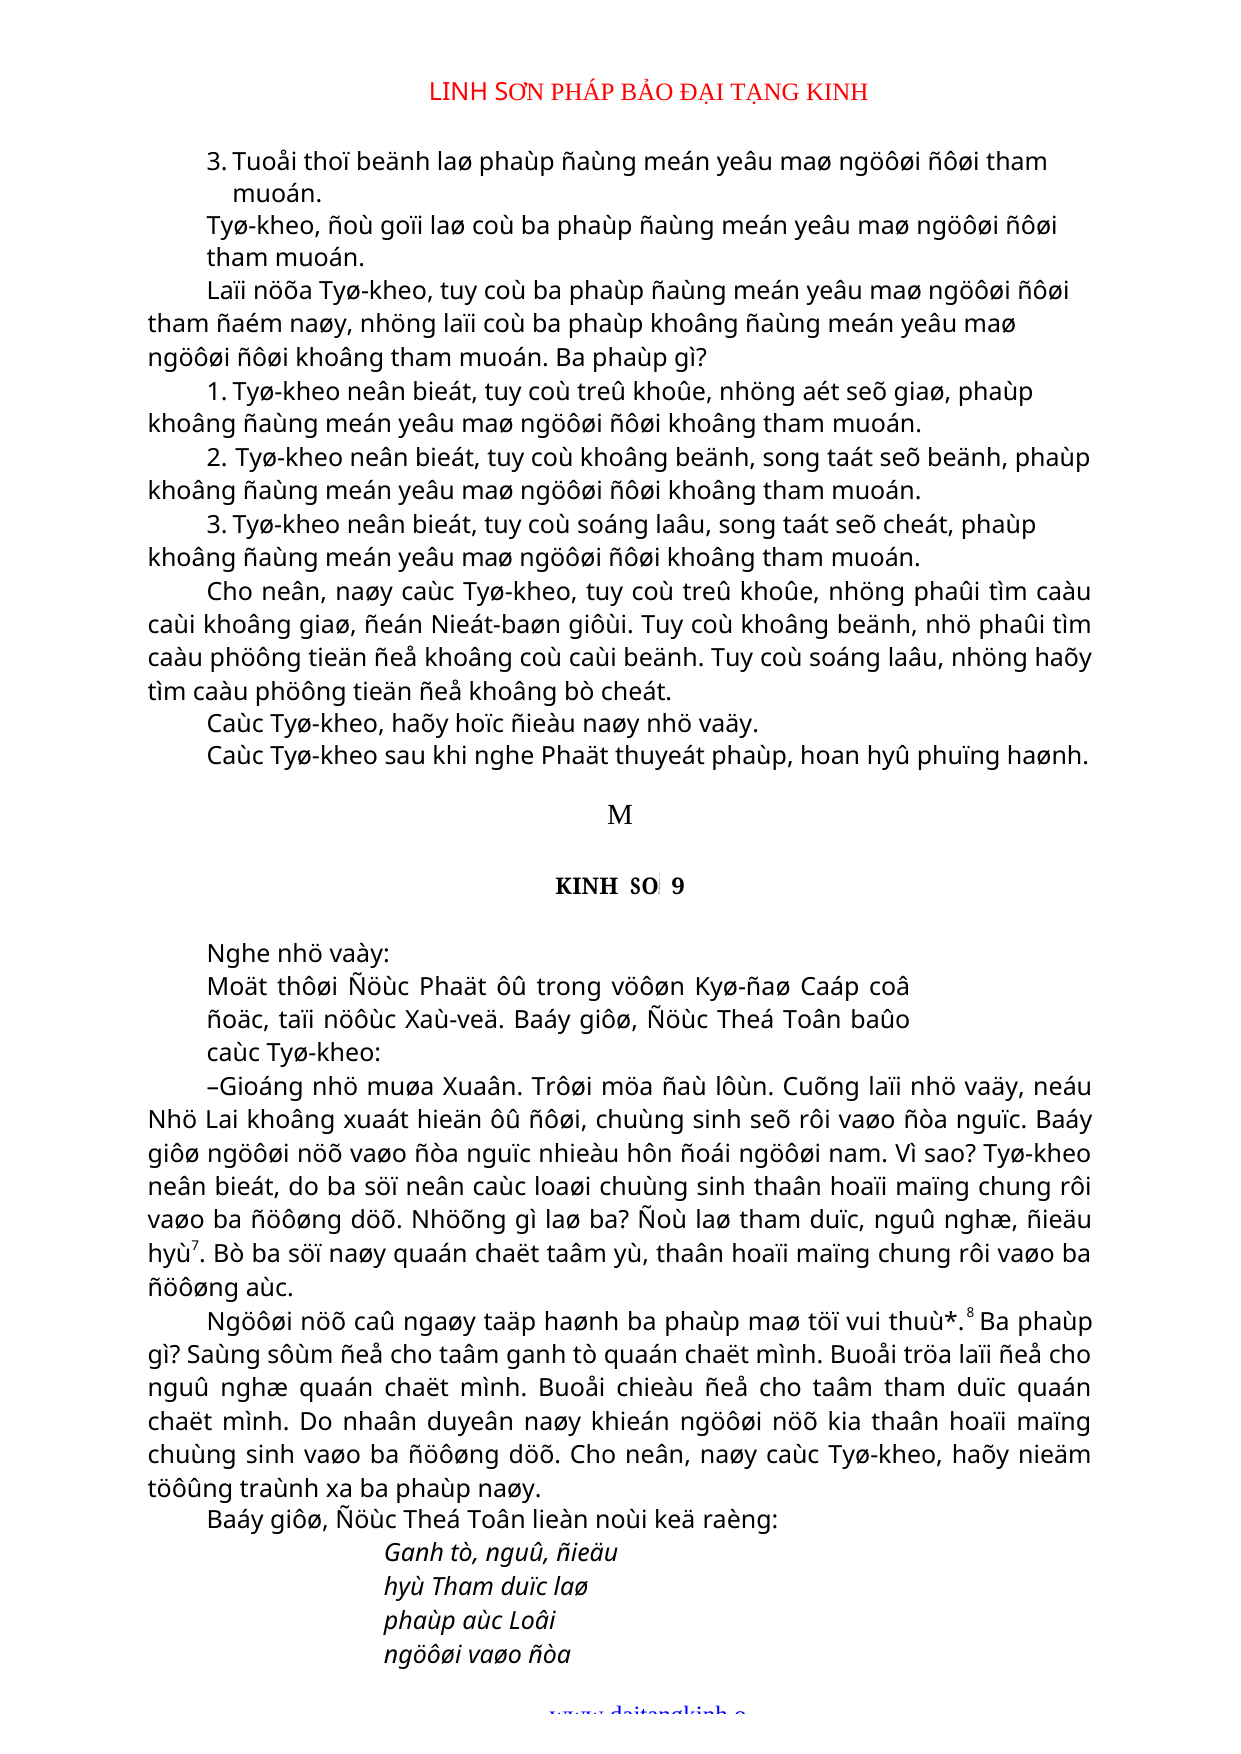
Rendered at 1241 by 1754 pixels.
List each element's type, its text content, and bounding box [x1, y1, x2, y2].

text Cho neân, naøy caùc Tyø-kheo, tuy coù treû khoûe, nhöng phaûi tìm caàu caùi khoâng giaø, ñeán Nieát-baøn giôùi. Tuy coù khoâng beänh, nhö phaûi tìm caàu phöông tieän ñeå khoâng coù caùi beänh. Tuy coù soáng laâu, nhöng haõy tìm caàu phöông tieän ñeå khoâng bò cheát. [147, 574, 1093, 707]
list Tyø-kheo neân bieát, tuy coù khoâng beänh, song taát seõ beänh, phaùp khoâng ñaùng meán yeâu maø ngöôøi ñôøi khoâng tham muoán. [147, 440, 1093, 507]
text KINH SOÁ 9 [458, 870, 782, 901]
text Baáy giôø, Ñöùc Theá Toân lieàn noùi keä raèng: [206, 1504, 1115, 1535]
text Tyø-kheo, ñoù goïi laø coù ba phaùp ñaùng meán yeâu maø ngöôøi ñôøi tham muoán. [206, 209, 1115, 273]
list Tuoåi thoï beänh laø phaùp ñaùng meán yeâu maø ngöôøi ñôøi tham muoán. [206, 145, 1115, 209]
text Ngöôøi nöõ caû ngaøy taäp haønh ba phaùp maø töï vui thuù*.8 Ba phaùp gì? Saùng sôùm ñeå cho taâm ganh tò quaán chaët mình. Buoåi tröa laïi ñeå cho nguû nghæ quaán chaët mình. Buoåi chieàu ñeå cho taâm tham duïc quaán chaët mình. Do nhaân duyeân naøy khieán ngöôøi nöõ kia thaân hoaïi maïng chuùng sinh vaøo ba ñöôøng döõ. Cho neân, naøy caùc Tyø-kheo, haõy nieäm töôûng traùnh xa ba phaùp naøy. [147, 1303, 1093, 1504]
subtitle M [135, 797, 1104, 831]
text Moät thôøi Ñöùc Phaät ôû trong vöôøn Kyø-ñaø Caáp coâ ñoäc, taïi nöôùc Xaù-veä. Baáy giôø, Ñöùc Theá Toân baûo caùc Tyø-kheo: [206, 969, 911, 1069]
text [384, 1535, 632, 1671]
text –Gioáng nhö muøa Xuaân. Trôøi möa ñaù lôùn. Cuõng laïi nhö vaäy, neáu Nhö Lai khoâng xuaát hieän ôû ñôøi, chuùng sinh seõ rôi vaøo ñòa nguïc. Baáy giôø ngöôøi nöõ vaøo ñòa nguïc nhieàu hôn ñoái ngöôøi nam. Vì sao? Tyø-kheo neân bieát, do ba söï neân caùc loaøi chuùng sinh thaân hoaïi maïng chung rôi vaøo ba ñöôøng döõ. Nhöõng gì laø ba? Ñoù laø tham duïc, nguû nghæ, ñieäu hyù7. Bò ba söï naøy quaán chaët taâm yù, thaân hoaïi maïng chung rôi vaøo ba ñöôøng aùc. [147, 1069, 1093, 1303]
list Tyø-kheo neân bieát, tuy coù treû khoûe, nhöng aét seõ giaø, phaùp khoâng ñaùng meán yeâu maø ngöôøi ñôøi khoâng tham muoán. [147, 373, 1093, 440]
text Caùc Tyø-kheo, haõy hoïc ñieàu naøy nhö vaäy. [206, 707, 1115, 739]
text Laïi nöõa Tyø-kheo, tuy coù ba phaùp ñaùng meán yeâu maø ngöôøi ñôøi tham ñaém naøy, nhöng laïi coù ba phaùp khoâng ñaùng meán yeâu maø ngöôøi ñôøi khoâng tham muoán. Ba phaùp gì? [147, 273, 1094, 373]
text Caùc Tyø-kheo sau khi nghe Phaät thuyeát phaùp, hoan hyû phuïng haønh. [206, 739, 1115, 771]
text Nghe nhö vaày: [206, 937, 1115, 969]
list Tyø-kheo neân bieát, tuy coù soáng laâu, song taát seõ cheát, phaùp khoâng ñaùng meán yeâu maø ngöôøi ñôøi khoâng tham muoán. [147, 507, 1093, 574]
